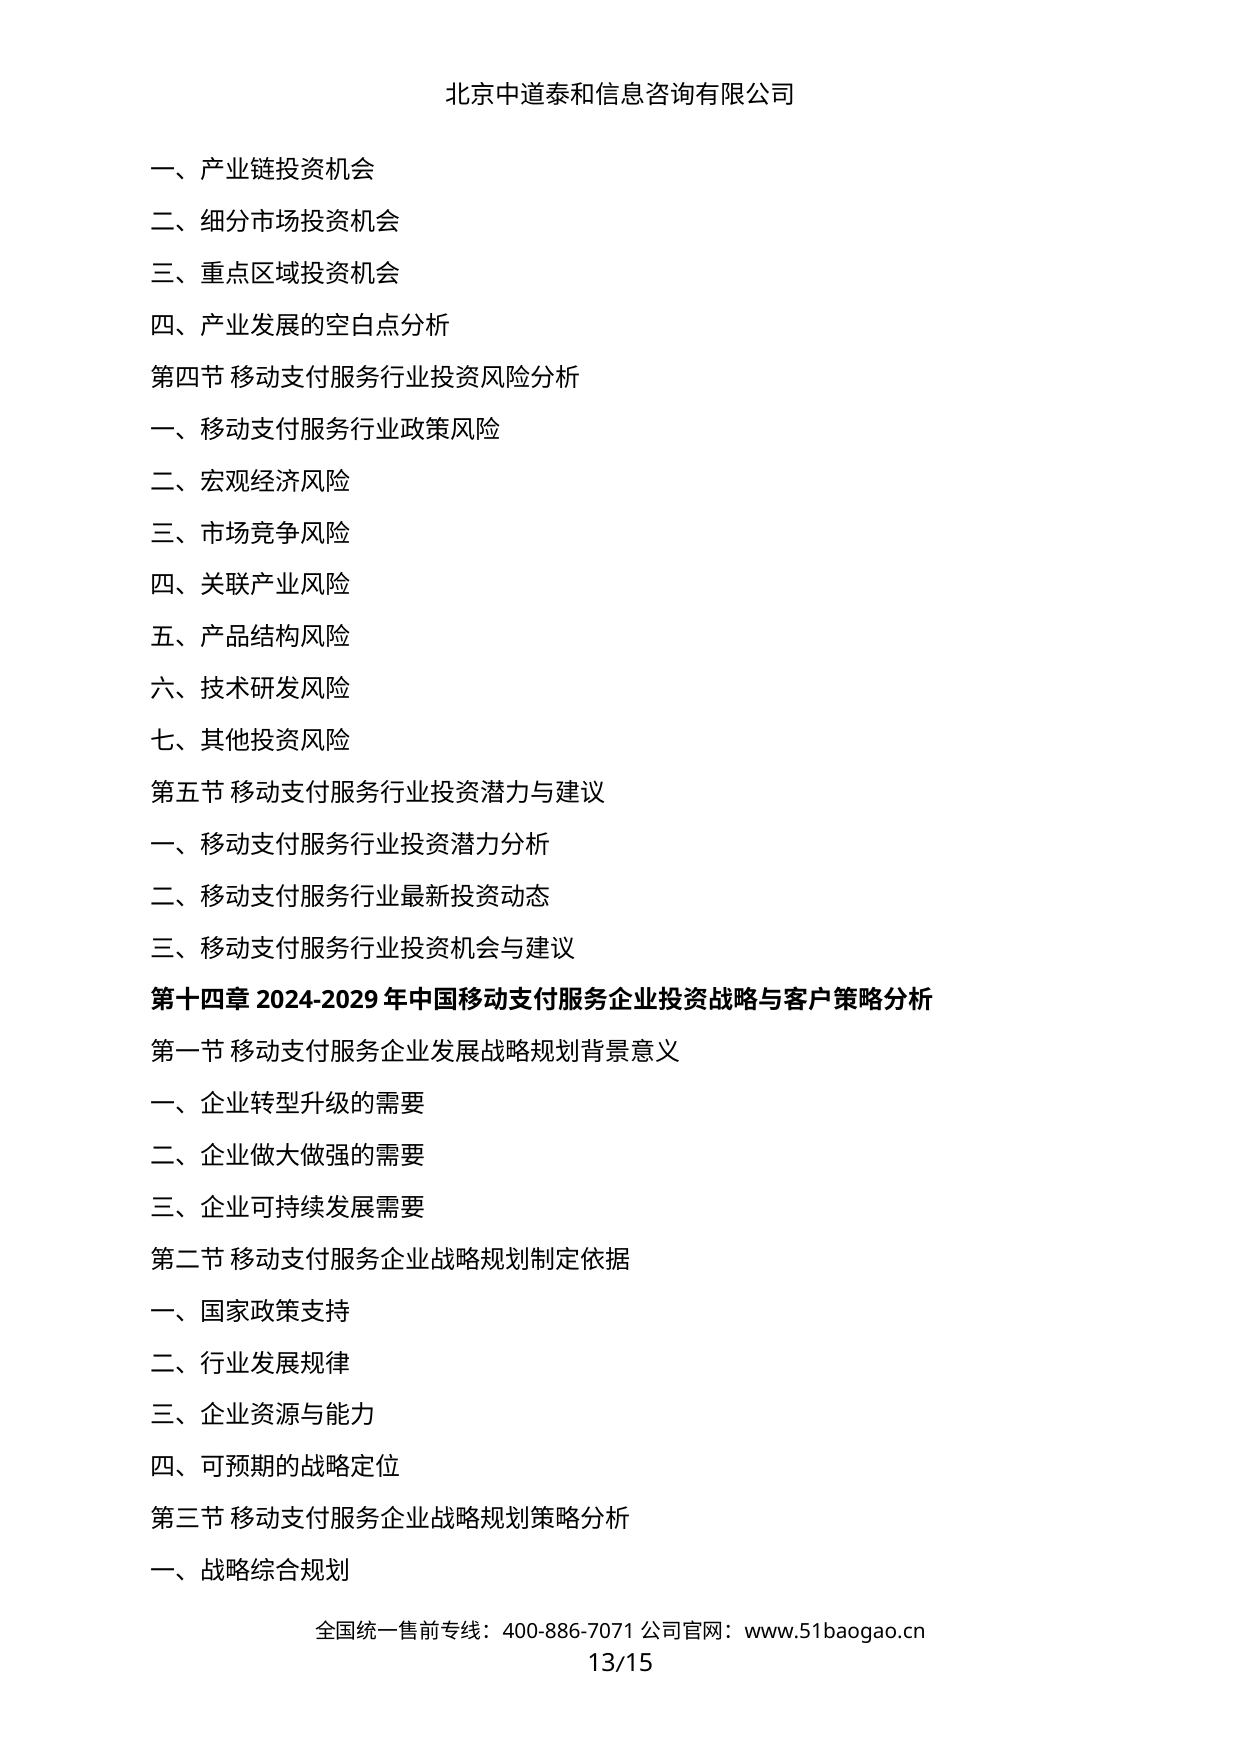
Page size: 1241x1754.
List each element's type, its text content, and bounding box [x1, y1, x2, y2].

text 四、产业发展的空白点分析 [150, 306, 1090, 342]
text 三、移动支付服务行业投资机会与建议 [150, 928, 1090, 964]
text 第四节 移动支付服务行业投资风险分析 [150, 357, 1090, 394]
text 一、战略综合规划 [150, 1551, 1090, 1587]
text 三、企业可持续发展需要 [150, 1187, 1090, 1224]
text 第二节 移动支付服务企业战略规划制定依据 [150, 1239, 1090, 1276]
text 四、可预期的战略定位 [150, 1447, 1090, 1483]
text 七、其他投资风险 [150, 721, 1090, 757]
text 二、细分市场投资机会 [150, 202, 1090, 238]
text 第十四章 2024-2029年中国移动支付服务企业投资战略与客户策略分析 [150, 980, 1090, 1016]
text 二、行业发展规律 [150, 1343, 1090, 1379]
text 第一节 移动支付服务企业发展战略规划背景意义 [150, 1032, 1090, 1068]
text 一、企业转型升级的需要 [150, 1084, 1090, 1120]
text 二、宏观经济风险 [150, 461, 1090, 497]
text 第三节 移动支付服务企业战略规划策略分析 [150, 1499, 1090, 1535]
text 三、重点区域投资机会 [150, 254, 1090, 290]
text 一、移动支付服务行业投资潜力分析 [150, 824, 1090, 861]
text 四、关联产业风险 [150, 565, 1090, 601]
text 第五节 移动支付服务行业投资潜力与建议 [150, 772, 1090, 809]
text 三、市场竞争风险 [150, 513, 1090, 549]
text 二、移动支付服务行业最新投资动态 [150, 876, 1090, 912]
text 二、企业做大做强的需要 [150, 1136, 1090, 1172]
text 一、移动支付服务行业政策风险 [150, 409, 1090, 446]
text 一、国家政策支持 [150, 1291, 1090, 1327]
text 五、产品结构风险 [150, 617, 1090, 653]
text 一、产业链投资机会 [150, 150, 1090, 186]
text 三、企业资源与能力 [150, 1395, 1090, 1431]
text 六、技术研发风险 [150, 669, 1090, 705]
